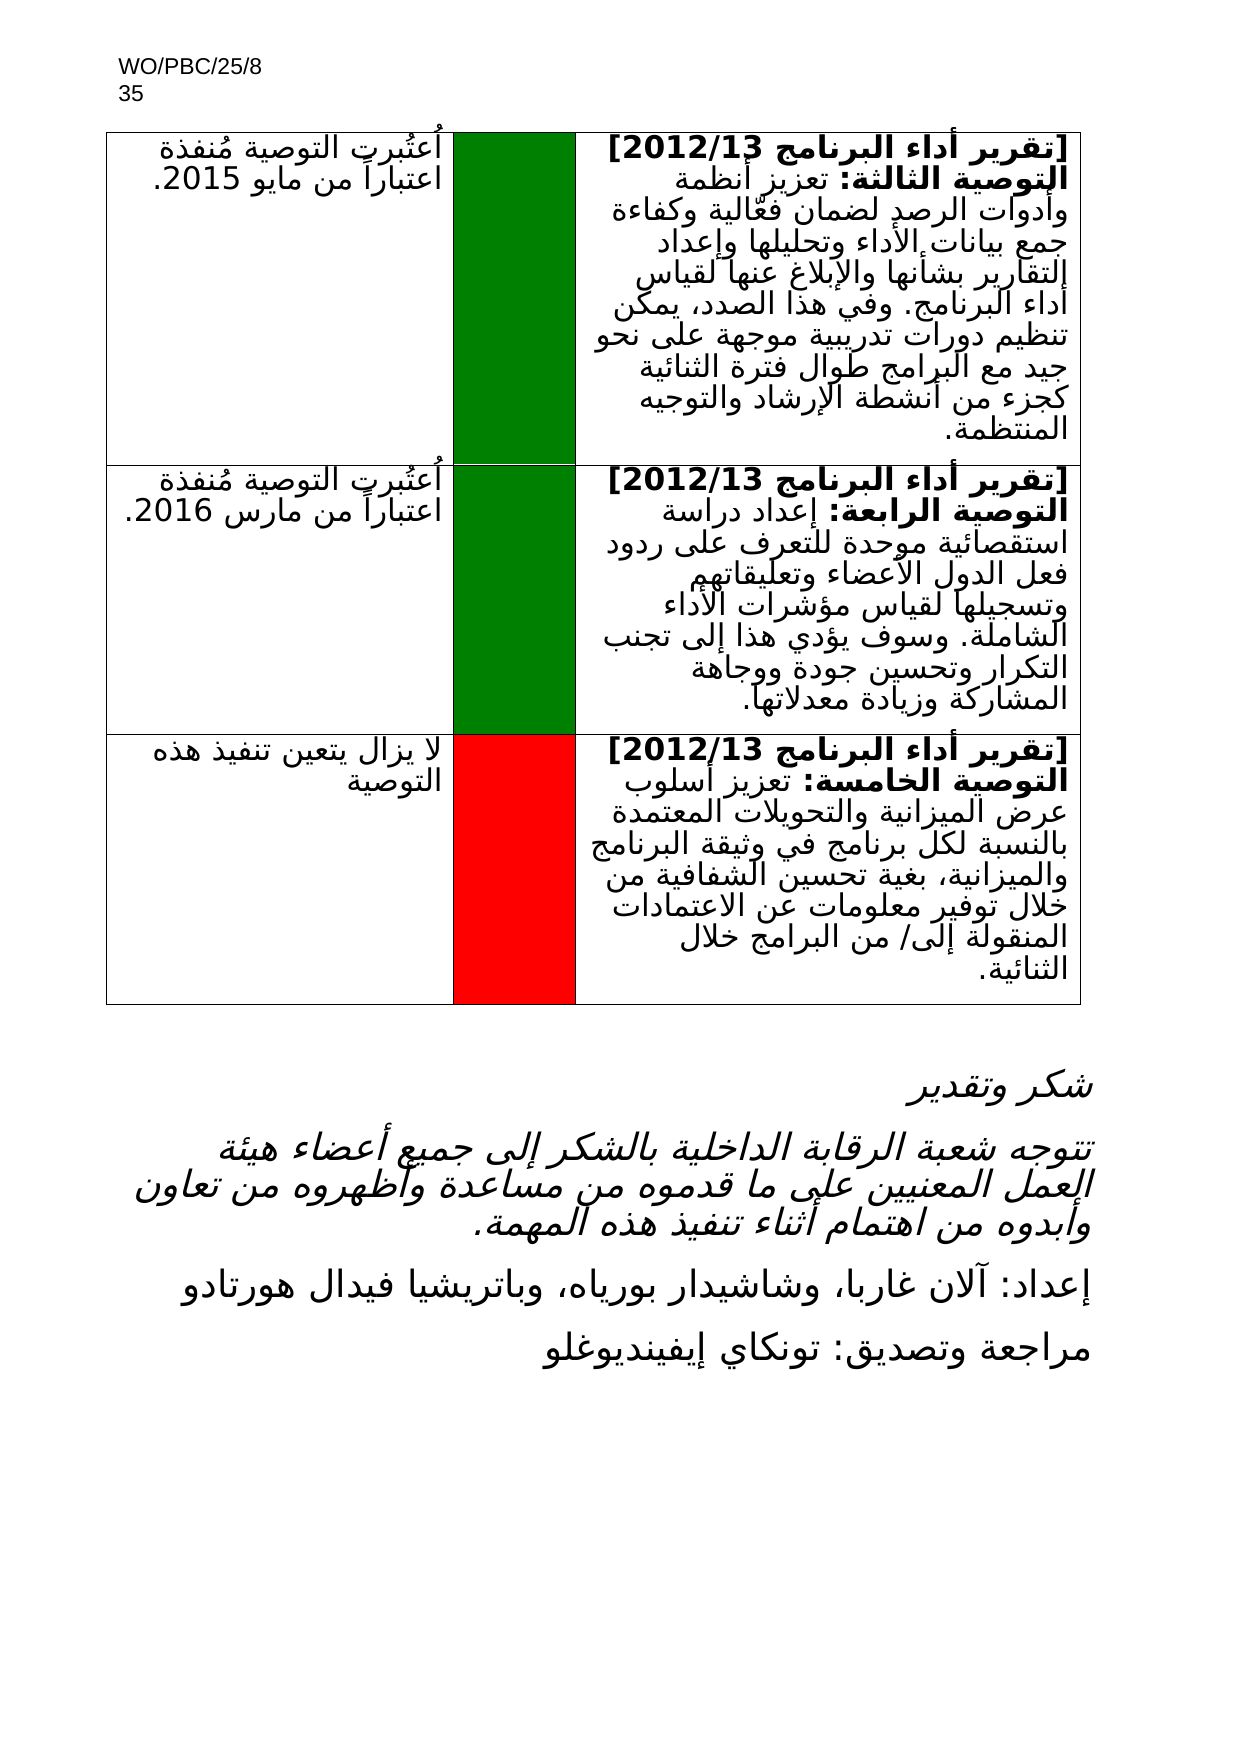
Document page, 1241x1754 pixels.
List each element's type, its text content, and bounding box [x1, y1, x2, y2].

table_cell لا يزال يتعين تنفيذ هذه التوصية [107, 735, 453, 1004]
table_cell [454, 466, 575, 734]
table_cell [تقرير أداء البرنامج 2012/13] التوصية الخامسة: تعزيز أسلوب عرض الميزانية والتحويلات المعتمدة بالنسبة لكل برنامج في وثيقة البرنامج والميزانية، بغية تحسين الشفافية من خلال توفير معلومات عن الاعتمادات المنقولة إلى/ من البرامج خلال الثنائية. [576, 735, 1080, 1004]
table_cell [454, 735, 575, 1004]
text ‏تتوجه شعبة الرقابة الداخلية بالشكر إلى جميع أعضاء هيئة العمل المعنيين على ما قدموه من مساعدة وأظهروه من تعاون وأبدوه من اهتمام أثناء تنفيذ هذه المهمة. [118, 1130, 1092, 1243]
table_cell [454, 133, 575, 464]
table_cell [تقرير أداء البرنامج 2012/13] التوصية الرابعة: إعداد دراسة استقصائية موحدة للتعرف على ردود فعل الدول الأعضاء وتعليقاتهم وتسجيلها لقياس مؤشرات الأداء الشاملة. وسوف يؤدي هذا إلى تجنب التكرار وتحسين جودة ووجاهة المشاركة وزيادة معدلاتها. [576, 466, 1080, 734]
table_cell [تقرير أداء البرنامج 2012/13] التوصية الثالثة: تعزيز أنظمة وأدوات الرصد لضمان فعّالية وكفاءة جمع بيانات الأداء وتحليلها وإعداد التقارير بشأنها والإبلاغ عنها لقياس أداء البرنامج. وفي هذا الصدد، يمكن تنظيم دورات تدريبية موجهة على نحو جيد مع البرامج طوال فترة الثنائية كجزء من أنشطة الإرشاد والتوجيه المنتظمة. [576, 133, 1080, 464]
text ‏شكر وتقدير [118, 1068, 1092, 1105]
table_cell اُعتُبرت التوصية مُنفذة اعتباراً من مايو 2015. [107, 133, 453, 464]
text إعداد: آلان غاربا، وشاشيدار بورياه، وباتريشيا فيدال هورتادو [118, 1268, 1092, 1305]
table_cell اُعتُبرت التوصية مُنفذة اعتباراً من مارس 2016. [107, 466, 453, 734]
text مراجعة وتصديق: تونكاي إيفينديوغلو [118, 1330, 1092, 1368]
